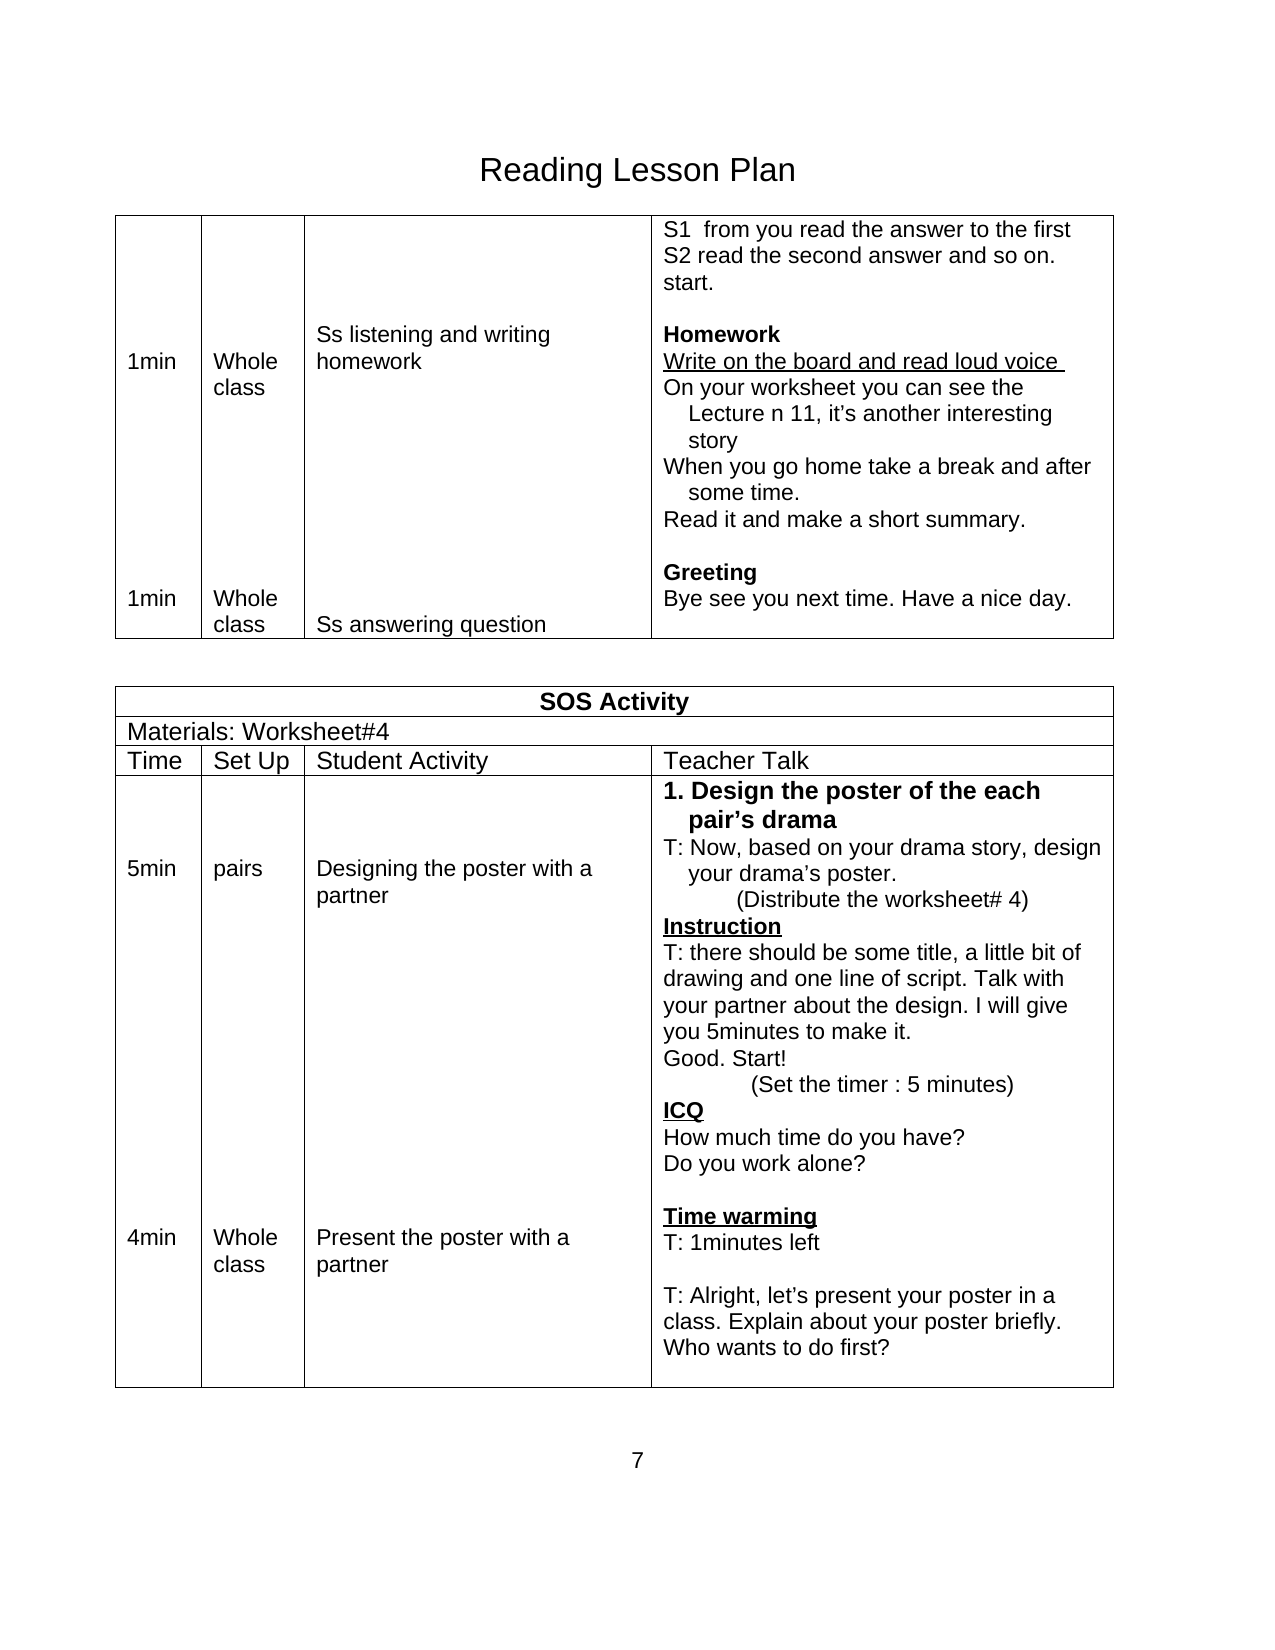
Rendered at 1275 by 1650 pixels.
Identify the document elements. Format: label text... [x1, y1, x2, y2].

table_cell Student Activity [305, 746, 651, 775]
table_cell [652, 216, 1113, 637]
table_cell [116, 216, 201, 637]
table_cell Materials: Worksheet#4 [116, 717, 1113, 745]
table_cell 1. Design the poster of the each pair’s drama T: Now, based on your drama story, design your drama’s poster. (Distribute the worksheet# 4) Instruction T: there should be some title, a little bit of drawing and one line of script. Talk with your partner about the design. I will give you 5minutes to make it. Good. Start! (Set the timer : 5 minutes) ICQ How much time do you have? Do you work alone? Time warming T: 1minutes left T: Alright, let’s present your poster in a class. Explain about your poster briefly. Who wants to do first? [652, 776, 1113, 1387]
table_cell 5min 4min [116, 776, 201, 1387]
table_cell Time [116, 746, 201, 775]
table_cell Designing the poster with a partner Present the poster with a partner [305, 776, 651, 1387]
table_cell Set Up [202, 746, 304, 775]
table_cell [305, 216, 651, 637]
table_header SOS Activity [116, 687, 1113, 716]
table_cell Teacher Talk [652, 746, 1113, 775]
table_cell pairs Whole class [202, 776, 304, 1387]
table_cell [202, 216, 304, 637]
